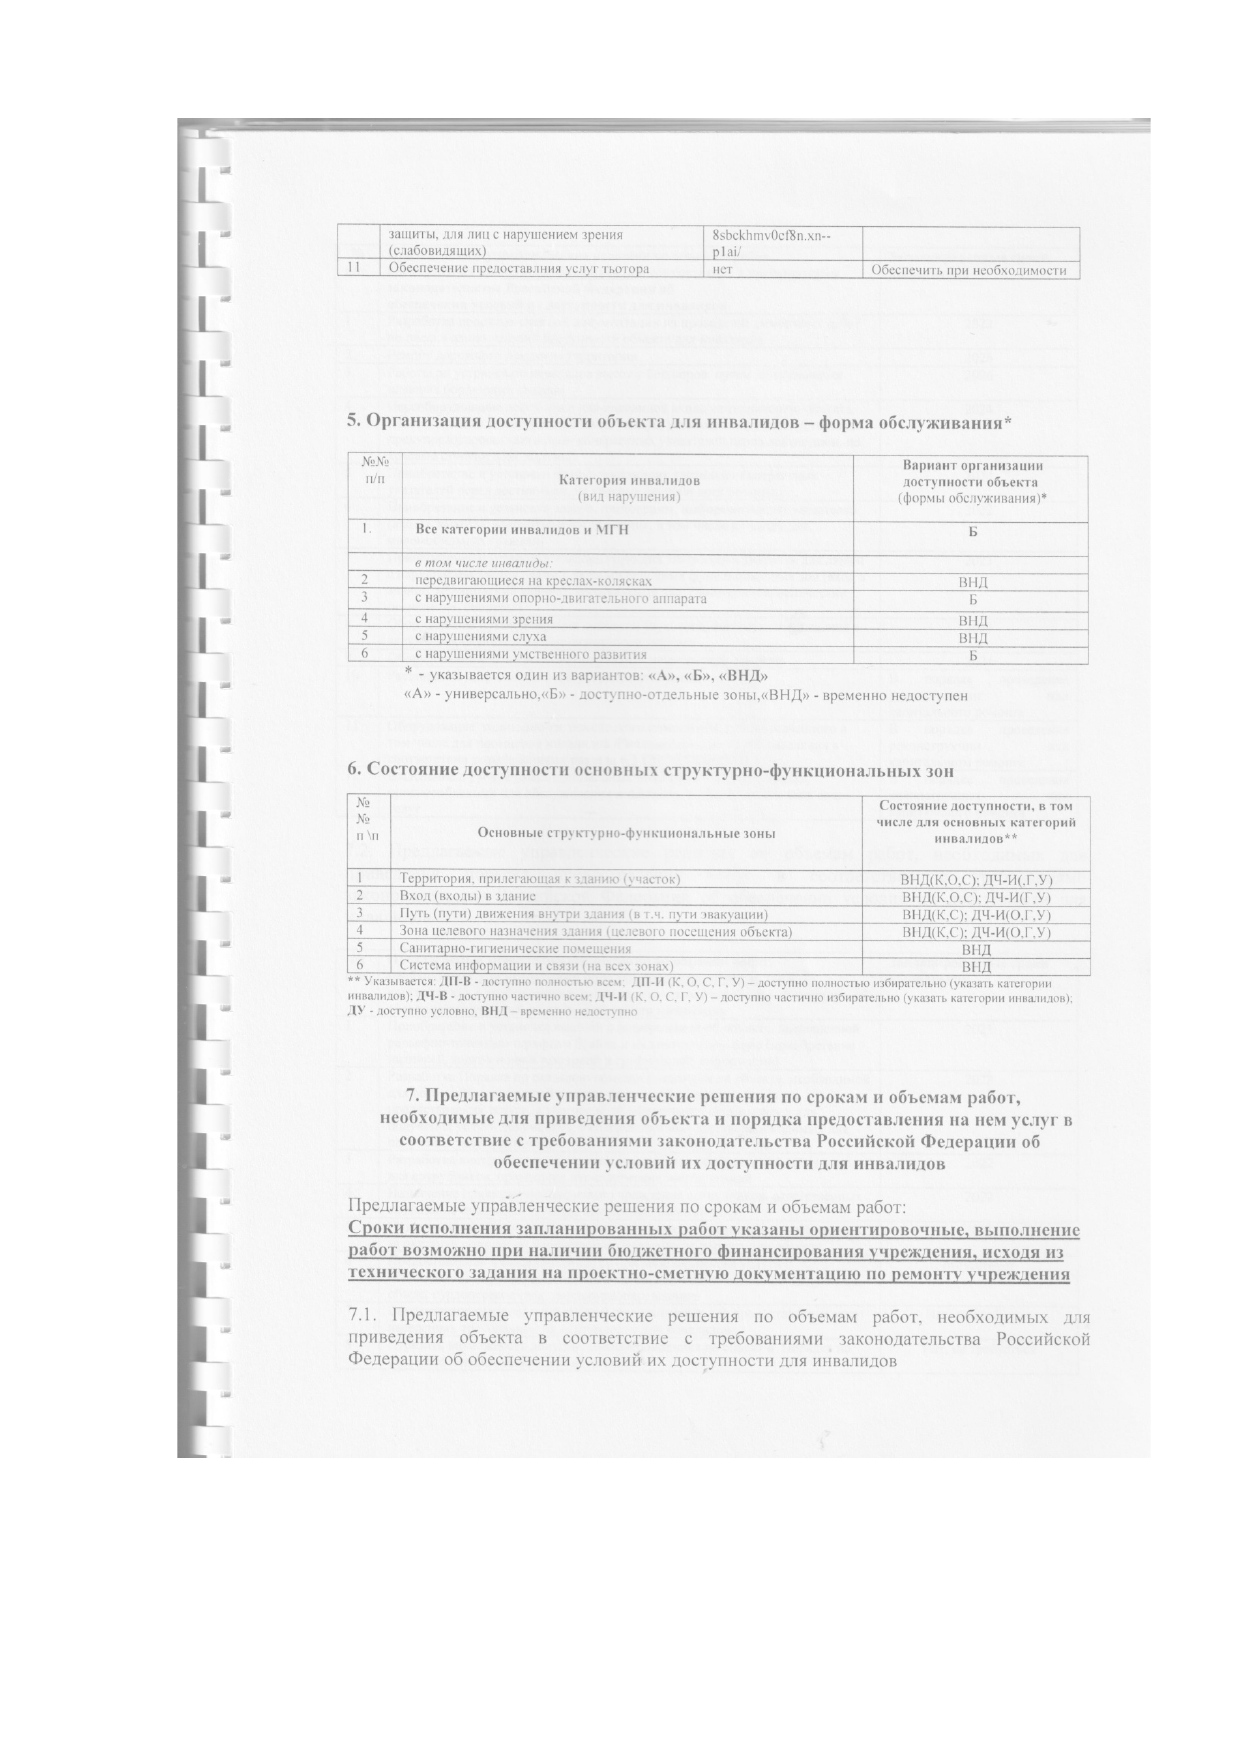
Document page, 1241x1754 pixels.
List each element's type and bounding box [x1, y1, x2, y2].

picture [177, 118, 1151, 1458]
